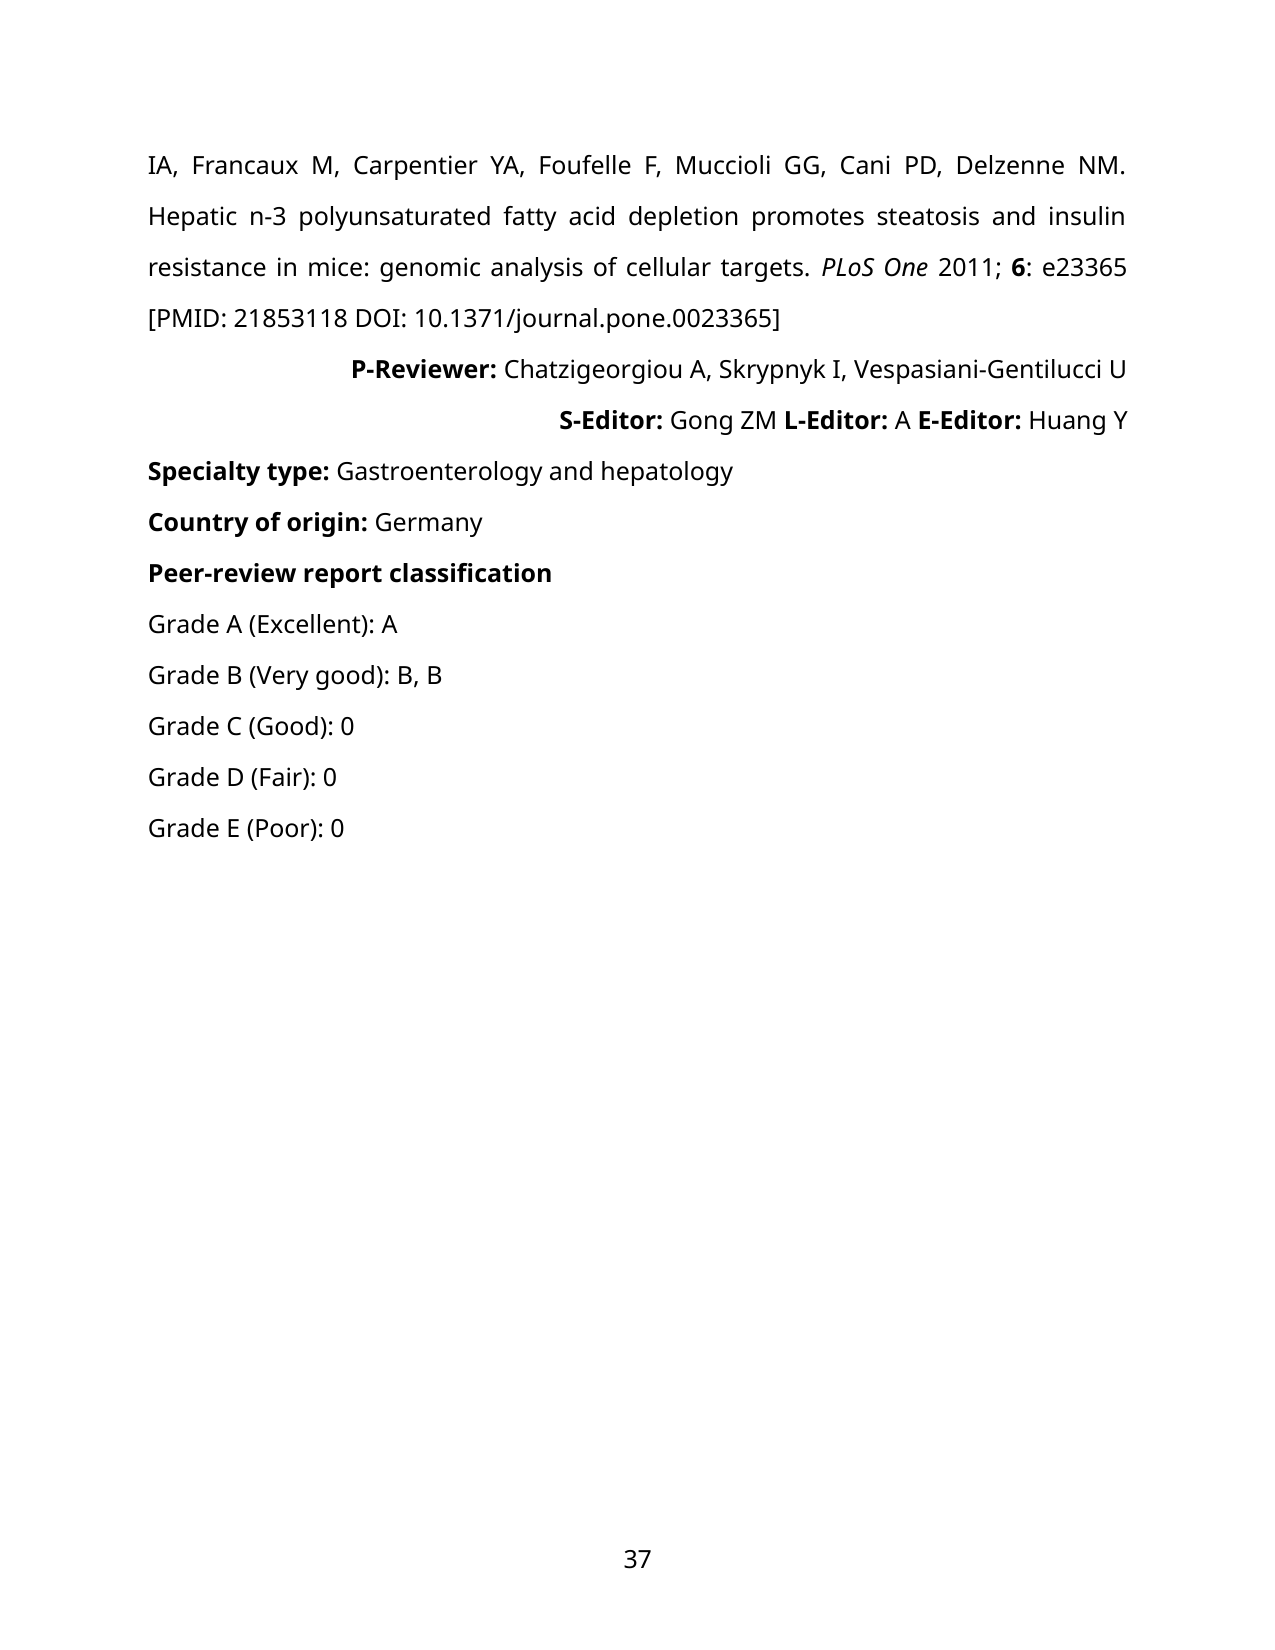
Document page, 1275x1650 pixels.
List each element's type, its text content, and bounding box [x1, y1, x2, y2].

text Grade D (Fair): 0 [148, 760, 1127, 794]
text P-Reviewer: Chatzigeorgiou A, Skrypnyk I, Vespasiani-Gentilucci U [148, 352, 1127, 386]
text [148, 148, 1127, 335]
text Grade C (Good): 0 [148, 709, 1127, 743]
text Grade B (Very good): B, B [148, 658, 1127, 692]
text Grade A (Excellent): A [148, 607, 1127, 641]
text Specialty type: Gastroenterology and hepatology [148, 454, 1127, 488]
text Peer-review report classification [148, 556, 1127, 590]
text Country of origin: Germany [148, 505, 1127, 539]
text S-Editor: Gong ZM L-Editor: A E-Editor: Huang Y [148, 403, 1127, 437]
text Grade E (Poor): 0 [148, 811, 1127, 845]
